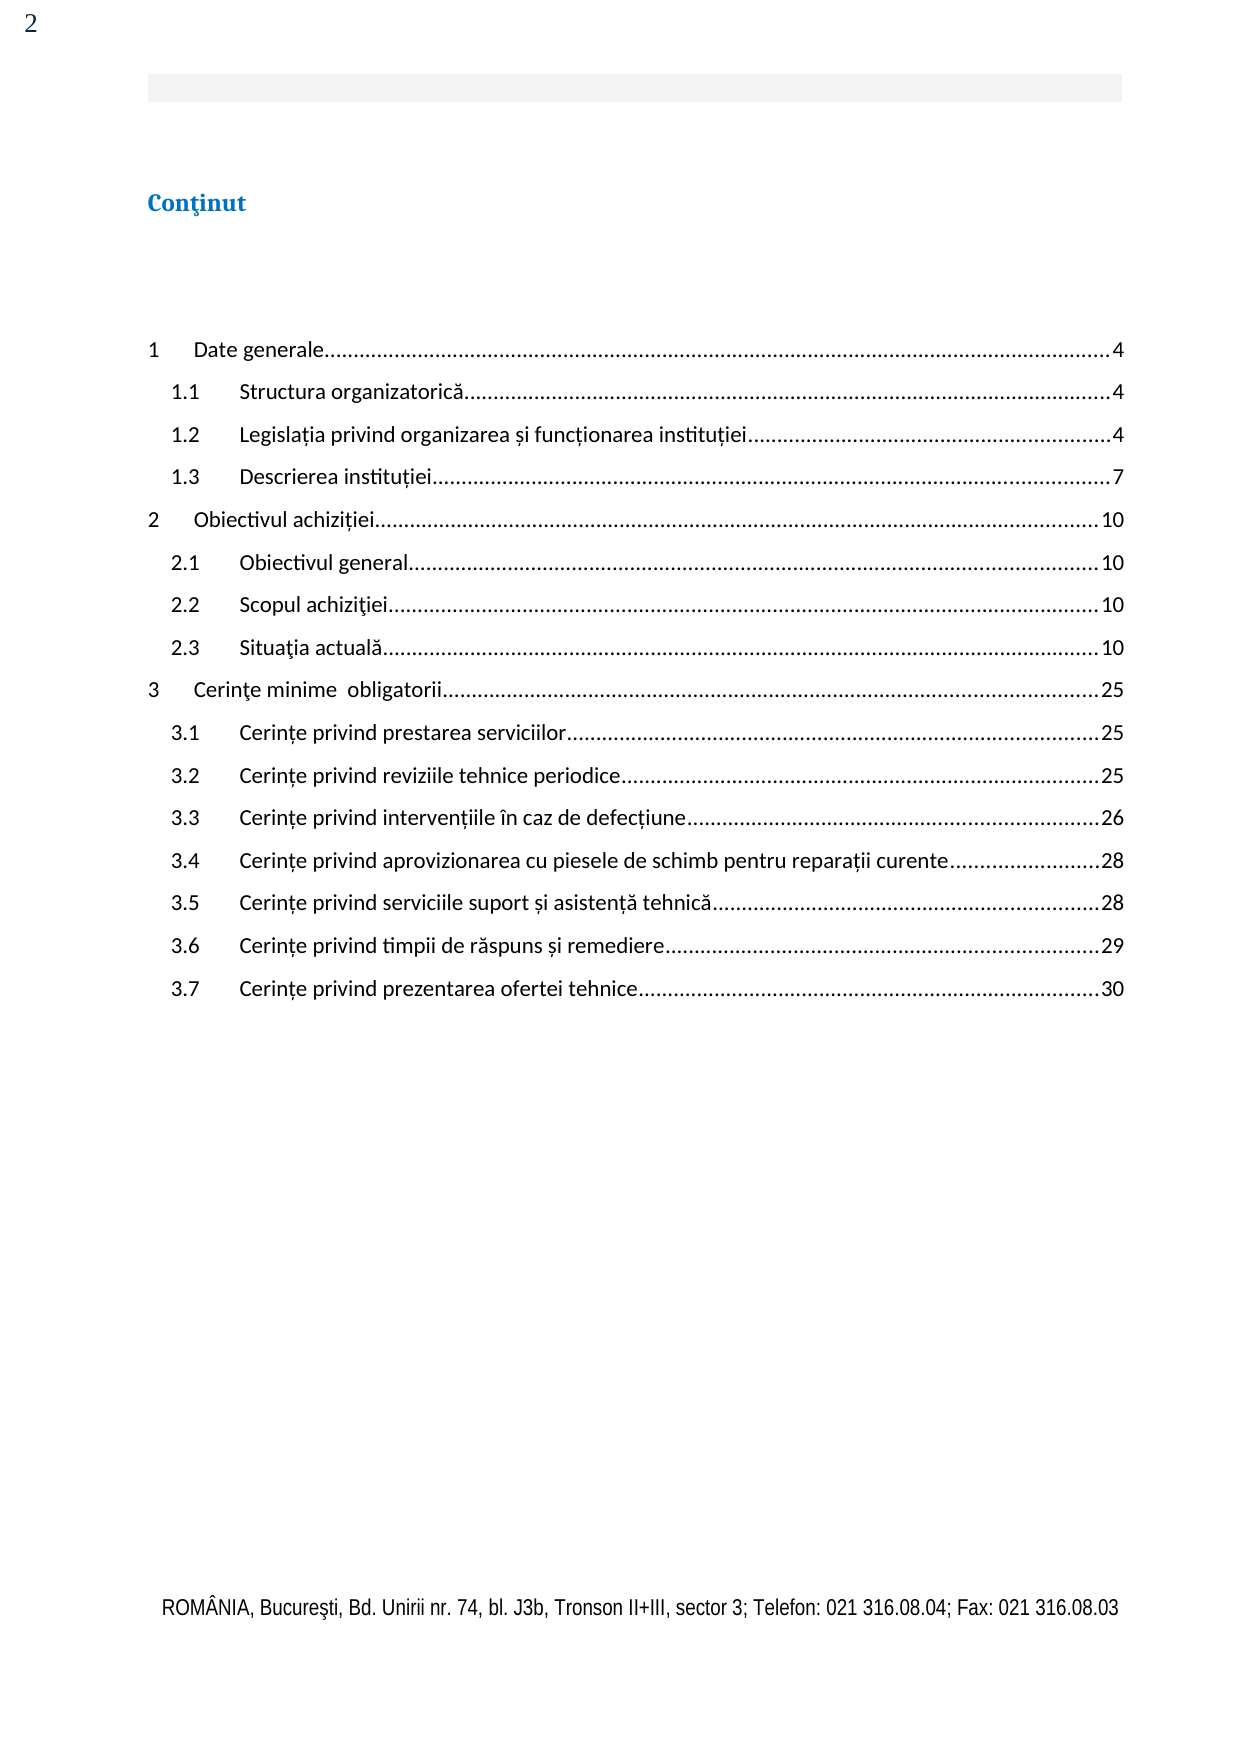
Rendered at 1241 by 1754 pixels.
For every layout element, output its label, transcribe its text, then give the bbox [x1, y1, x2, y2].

text Conţinut [148, 189, 1125, 217]
